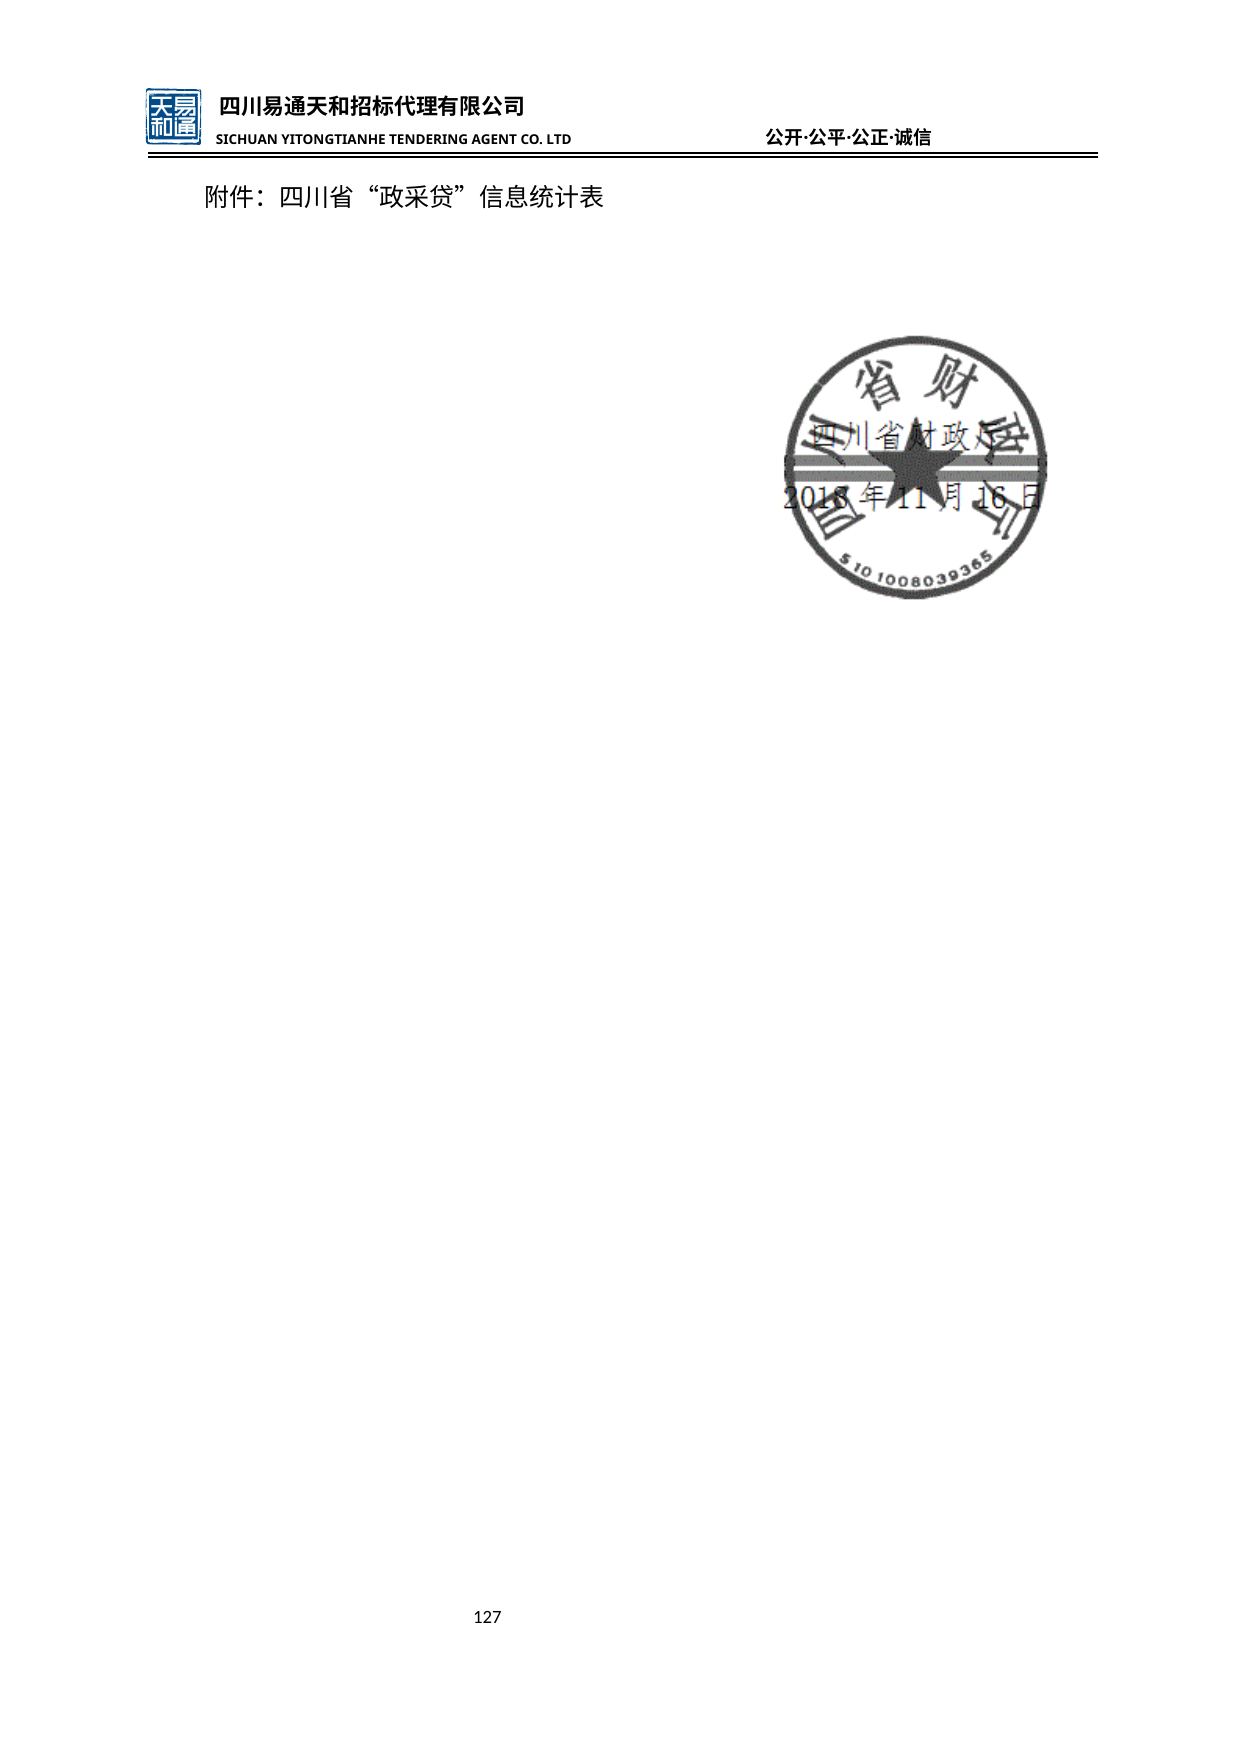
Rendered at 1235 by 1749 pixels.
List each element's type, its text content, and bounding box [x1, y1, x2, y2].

text 附件：四川省“政采贷”信息统计表 [148, 163, 1098, 228]
picture [772, 319, 1063, 612]
picture [145, 88, 202, 145]
